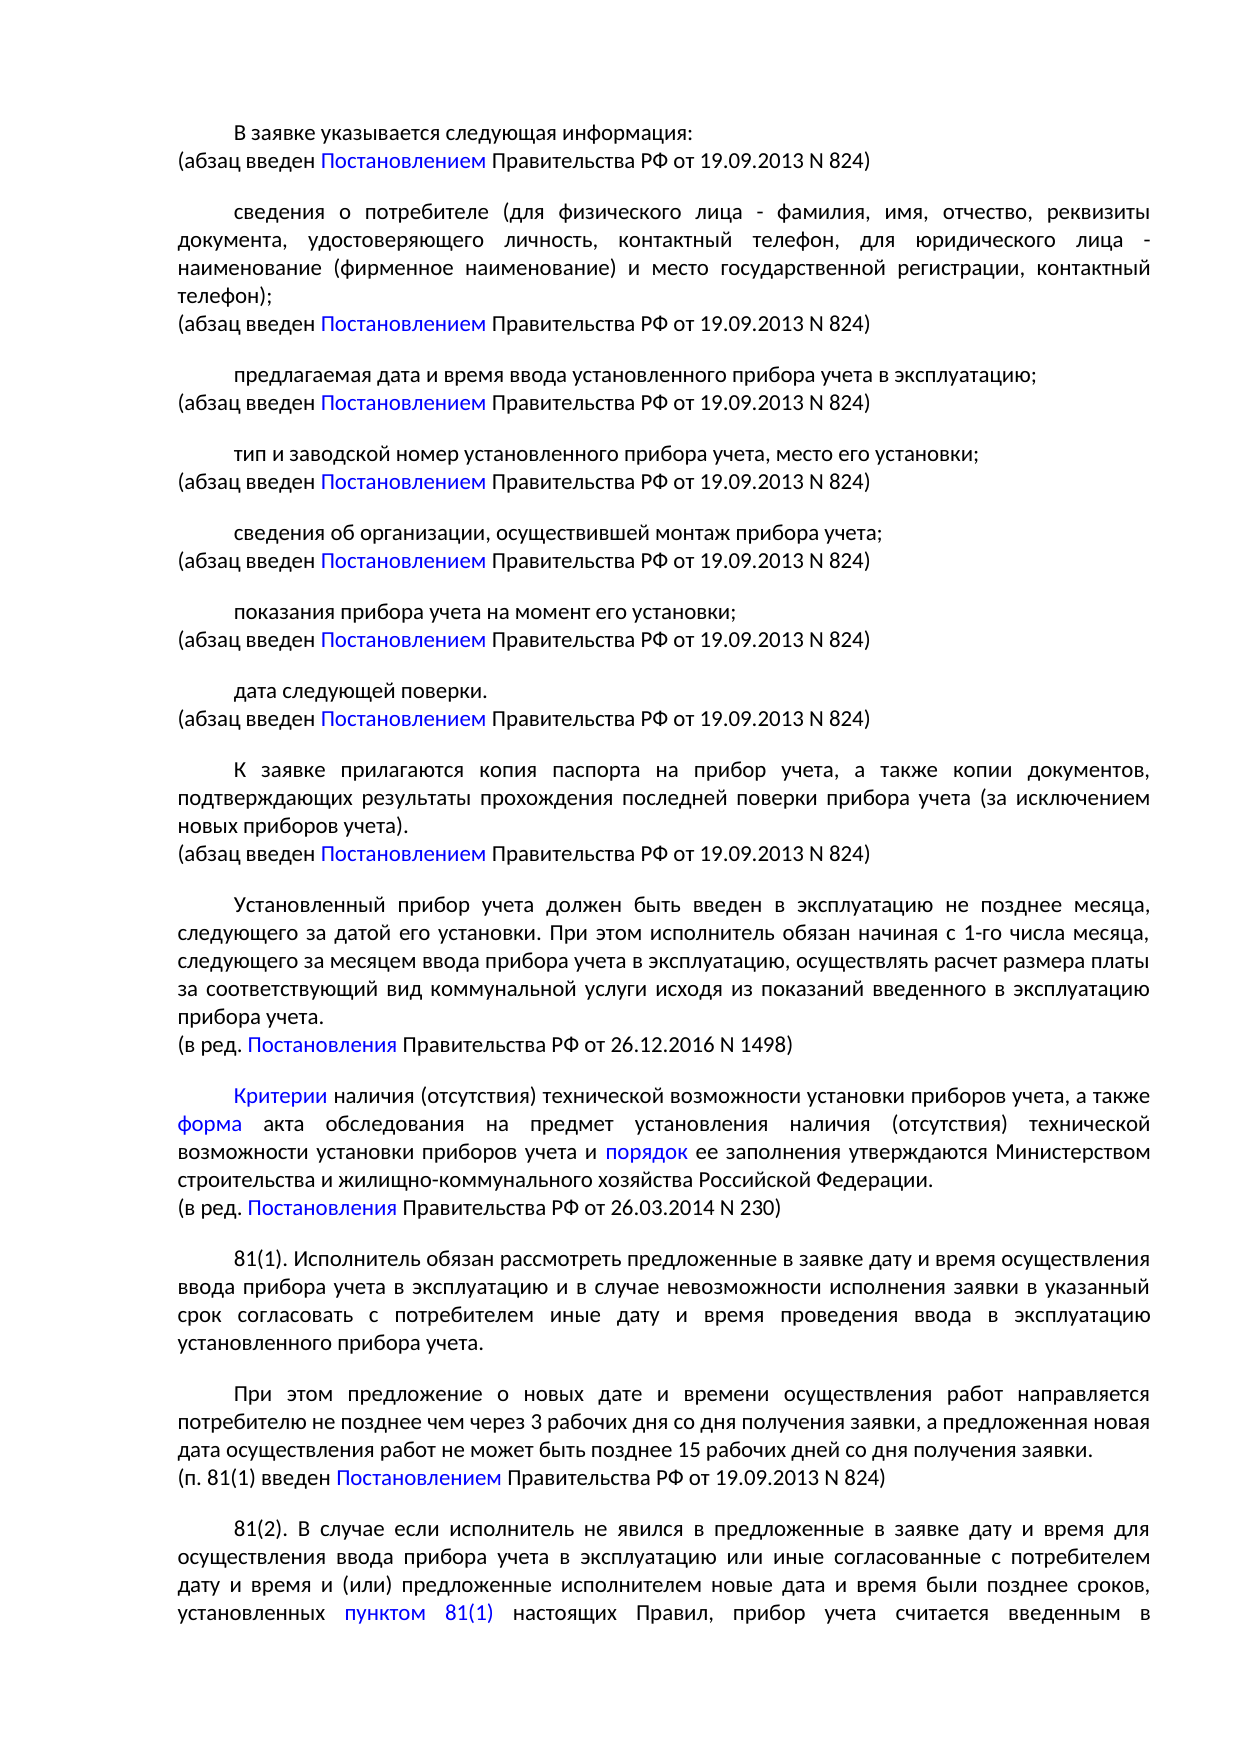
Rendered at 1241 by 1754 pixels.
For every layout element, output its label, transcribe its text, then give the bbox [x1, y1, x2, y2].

text В заявке указывается следующая информация: [177, 118, 1152, 146]
text (абзац введен Постановлением Правительства РФ от 19.09.2013 N 824) [177, 839, 1152, 867]
text тип и заводской номер установленного прибора учета, место его установки; [177, 439, 1152, 467]
text При этом предложение о новых дате и времени осуществления работ направляется потребителю не позднее чем через 3 рабочих дня со дня получения заявки, а предложенная новая дата осуществления работ не может быть позднее 15 рабочих дней со дня получения заявки. [177, 1379, 1152, 1463]
text К заявке прилагаются копия паспорта на прибор учета, а также копии документов, подтверждающих результаты прохождения последней поверки прибора учета (за исключением новых приборов учета). [177, 755, 1152, 839]
text показания прибора учета на момент его установки; [177, 597, 1152, 625]
text (п. 81(1) введен Постановлением Правительства РФ от 19.09.2013 N 824) [177, 1463, 1152, 1491]
text (абзац введен Постановлением Правительства РФ от 19.09.2013 N 824) [177, 146, 1152, 174]
text (абзац введен Постановлением Правительства РФ от 19.09.2013 N 824) [177, 704, 1152, 732]
text (абзац введен Постановлением Правительства РФ от 19.09.2013 N 824) [177, 388, 1152, 416]
text (абзац введен Постановлением Правительства РФ от 19.09.2013 N 824) [177, 546, 1152, 574]
text 81(1). Исполнитель обязан рассмотреть предложенные в заявке дату и время осуществления ввода прибора учета в эксплуатацию и в случае невозможности исполнения заявки в указанный срок согласовать с потребителем иные дату и время проведения ввода в эксплуатацию установленного прибора учета. [177, 1244, 1152, 1356]
text (абзац введен Постановлением Правительства РФ от 19.09.2013 N 824) [177, 309, 1152, 337]
text сведения об организации, осуществившей монтаж прибора учета; [177, 518, 1152, 546]
text сведения о потребителе (для физического лица - фамилия, имя, отчество, реквизиты документа, удостоверяющего личность, контактный телефон, для юридического лица - наименование (фирменное наименование) и место государственной регистрации, контактный телефон); [177, 197, 1152, 309]
text (абзац введен Постановлением Правительства РФ от 19.09.2013 N 824) [177, 467, 1152, 495]
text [177, 1514, 1152, 1626]
text (в ред. Постановления Правительства РФ от 26.03.2014 N 230) [177, 1193, 1152, 1221]
text (в ред. Постановления Правительства РФ от 26.12.2016 N 1498) [177, 1030, 1152, 1058]
text (абзац введен Постановлением Правительства РФ от 19.09.2013 N 824) [177, 625, 1152, 653]
text дата следующей поверки. [177, 676, 1152, 704]
text Критерии наличия (отсутствия) технической возможности установки приборов учета, а также форма акта обследования на предмет установления наличия (отсутствия) технической возможности установки приборов учета и порядок ее заполнения утверждаются Министерством строительства и жилищно-коммунального хозяйства Российской Федерации. [177, 1081, 1152, 1193]
text предлагаемая дата и время ввода установленного прибора учета в эксплуатацию; [177, 360, 1152, 388]
text Установленный прибор учета должен быть введен в эксплуатацию не позднее месяца, следующего за датой его установки. При этом исполнитель обязан начиная с 1-го числа месяца, следующего за месяцем ввода прибора учета в эксплуатацию, осуществлять расчет размера платы за соответствующий вид коммунальной услуги исходя из показаний введенного в эксплуатацию прибора учета. [177, 890, 1152, 1030]
